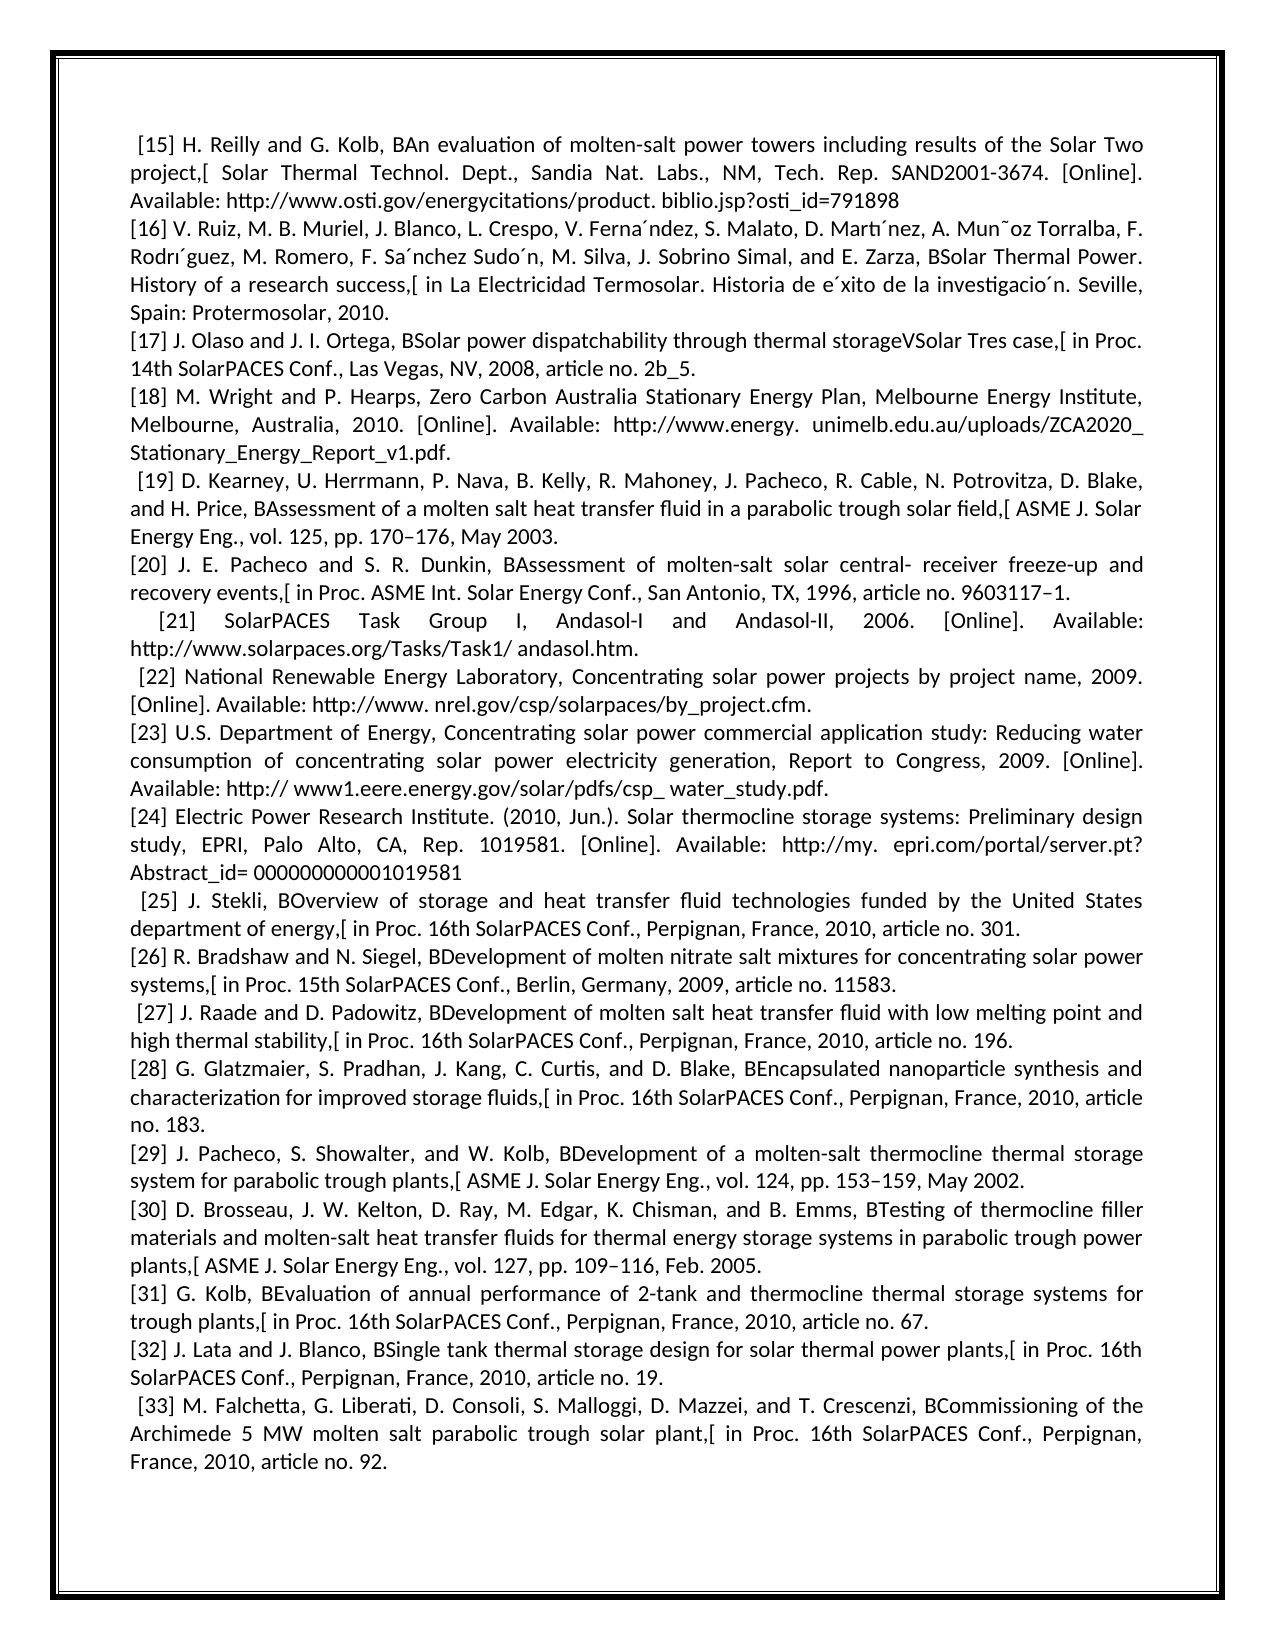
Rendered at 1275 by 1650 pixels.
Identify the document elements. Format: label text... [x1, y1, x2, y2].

list [32] J. Lata and J. Blanco, BSingle tank thermal storage design for solar thermal power plants,[ in Proc. 16th SolarPACES Conf., Perpignan, France, 2010, article no. 19. [130, 1335, 1145, 1391]
list [18] M. Wright and P. Hearps, Zero Carbon Australia Stationary Energy Plan, Melbourne Energy Institute, Melbourne, Australia, 2010. [Online]. Available: http://www.energy. unimelb.edu.au/uploads/ZCA2020_ Stationary_Energy_Report_v1.pdf. [130, 382, 1145, 466]
list [16] V. Ruiz, M. B. Muriel, J. Blanco, L. Crespo, V. Ferna´ndez, S. Malato, D. Martı´nez, A. Mun˜oz Torralba, F. Rodrı´guez, M. Romero, F. Sa´nchez Sudo´n, M. Silva, J. Sobrino Simal, and E. Zarza, BSolar Thermal Power. History of a research success,[ in La Electricidad Termosolar. Historia de e´xito de la investigacio´n. Seville, Spain: Protermosolar, 2010. [130, 214, 1145, 326]
list [20] J. E. Pacheco and S. R. Dunkin, BAssessment of molten-salt solar central- receiver freeze-up and recovery events,[ in Proc. ASME Int. Solar Energy Conf., San Antonio, TX, 1996, article no. 9603117–1. [130, 550, 1145, 606]
list [28] G. Glatzmaier, S. Pradhan, J. Kang, C. Curtis, and D. Blake, BEncapsulated nanoparticle synthesis and characterization for improved storage fluids,[ in Proc. 16th SolarPACES Conf., Perpignan, France, 2010, article no. 183. [130, 1054, 1145, 1139]
list [31] G. Kolb, BEvaluation of annual performance of 2-tank and thermocline thermal storage systems for trough plants,[ in Proc. 16th SolarPACES Conf., Perpignan, France, 2010, article no. 67. [130, 1279, 1145, 1335]
list [25] J. Stekli, BOverview of storage and heat transfer fluid technologies funded by the United States department of energy,[ in Proc. 16th SolarPACES Conf., Perpignan, France, 2010, article no. 301. [130, 886, 1145, 942]
list [23] U.S. Department of Energy, Concentrating solar power commercial application study: Reducing water consumption of concentrating solar power electricity generation, Report to Congress, 2009. [Online]. Available: http:// www1.eere.energy.gov/solar/pdfs/csp_ water_study.pdf. [130, 718, 1145, 802]
list [33] M. Falchetta, G. Liberati, D. Consoli, S. Malloggi, D. Mazzei, and T. Crescenzi, BCommissioning of the Archimede 5 MW molten salt parabolic trough solar plant,[ in Proc. 16th SolarPACES Conf., Perpignan, France, 2010, article no. 92. [130, 1391, 1145, 1475]
list [27] J. Raade and D. Padowitz, BDevelopment of molten salt heat transfer fluid with low melting point and high thermal stability,[ in Proc. 16th SolarPACES Conf., Perpignan, France, 2010, article no. 196. [130, 998, 1145, 1054]
list [29] J. Pacheco, S. Showalter, and W. Kolb, BDevelopment of a molten-salt thermocline thermal storage system for parabolic trough plants,[ ASME J. Solar Energy Eng., vol. 124, pp. 153–159, May 2002. [130, 1139, 1145, 1195]
list [30] D. Brosseau, J. W. Kelton, D. Ray, M. Edgar, K. Chisman, and B. Emms, BTesting of thermocline filler materials and molten-salt heat transfer fluids for thermal energy storage systems in parabolic trough power plants,[ ASME J. Solar Energy Eng., vol. 127, pp. 109–116, Feb. 2005. [130, 1195, 1145, 1279]
list [19] D. Kearney, U. Herrmann, P. Nava, B. Kelly, R. Mahoney, J. Pacheco, R. Cable, N. Potrovitza, D. Blake, and H. Price, BAssessment of a molten salt heat transfer fluid in a parabolic trough solar field,[ ASME J. Solar Energy Eng., vol. 125, pp. 170–176, May 2003. [130, 466, 1145, 550]
list [24] Electric Power Research Institute. (2010, Jun.). Solar thermocline storage systems: Preliminary design study, EPRI, Palo Alto, CA, Rep. 1019581. [Online]. Available: http://my. epri.com/portal/server.pt?Abstract_id= 000000000001019581 [130, 802, 1145, 886]
list [21] SolarPACES Task Group I, Andasol-I and Andasol-II, 2006. [Online]. Available: http://www.solarpaces.org/Tasks/Task1/ andasol.htm. [130, 606, 1145, 662]
list [15] H. Reilly and G. Kolb, BAn evaluation of molten-salt power towers including results of the Solar Two project,[ Solar Thermal Technol. Dept., Sandia Nat. Labs., NM, Tech. Rep. SAND2001-3674. [Online]. Available: http://www.osti.gov/energycitations/product. biblio.jsp?osti_id=791898 [130, 130, 1145, 214]
list [22] National Renewable Energy Laboratory, Concentrating solar power projects by project name, 2009. [Online]. Available: http://www. nrel.gov/csp/solarpaces/by_project.cfm. [130, 662, 1145, 718]
list [17] J. Olaso and J. I. Ortega, BSolar power dispatchability through thermal storageVSolar Tres case,[ in Proc. 14th SolarPACES Conf., Las Vegas, NV, 2008, article no. 2b_5. [130, 326, 1145, 382]
list [26] R. Bradshaw and N. Siegel, BDevelopment of molten nitrate salt mixtures for concentrating solar power systems,[ in Proc. 15th SolarPACES Conf., Berlin, Germany, 2009, article no. 11583. [130, 942, 1145, 998]
